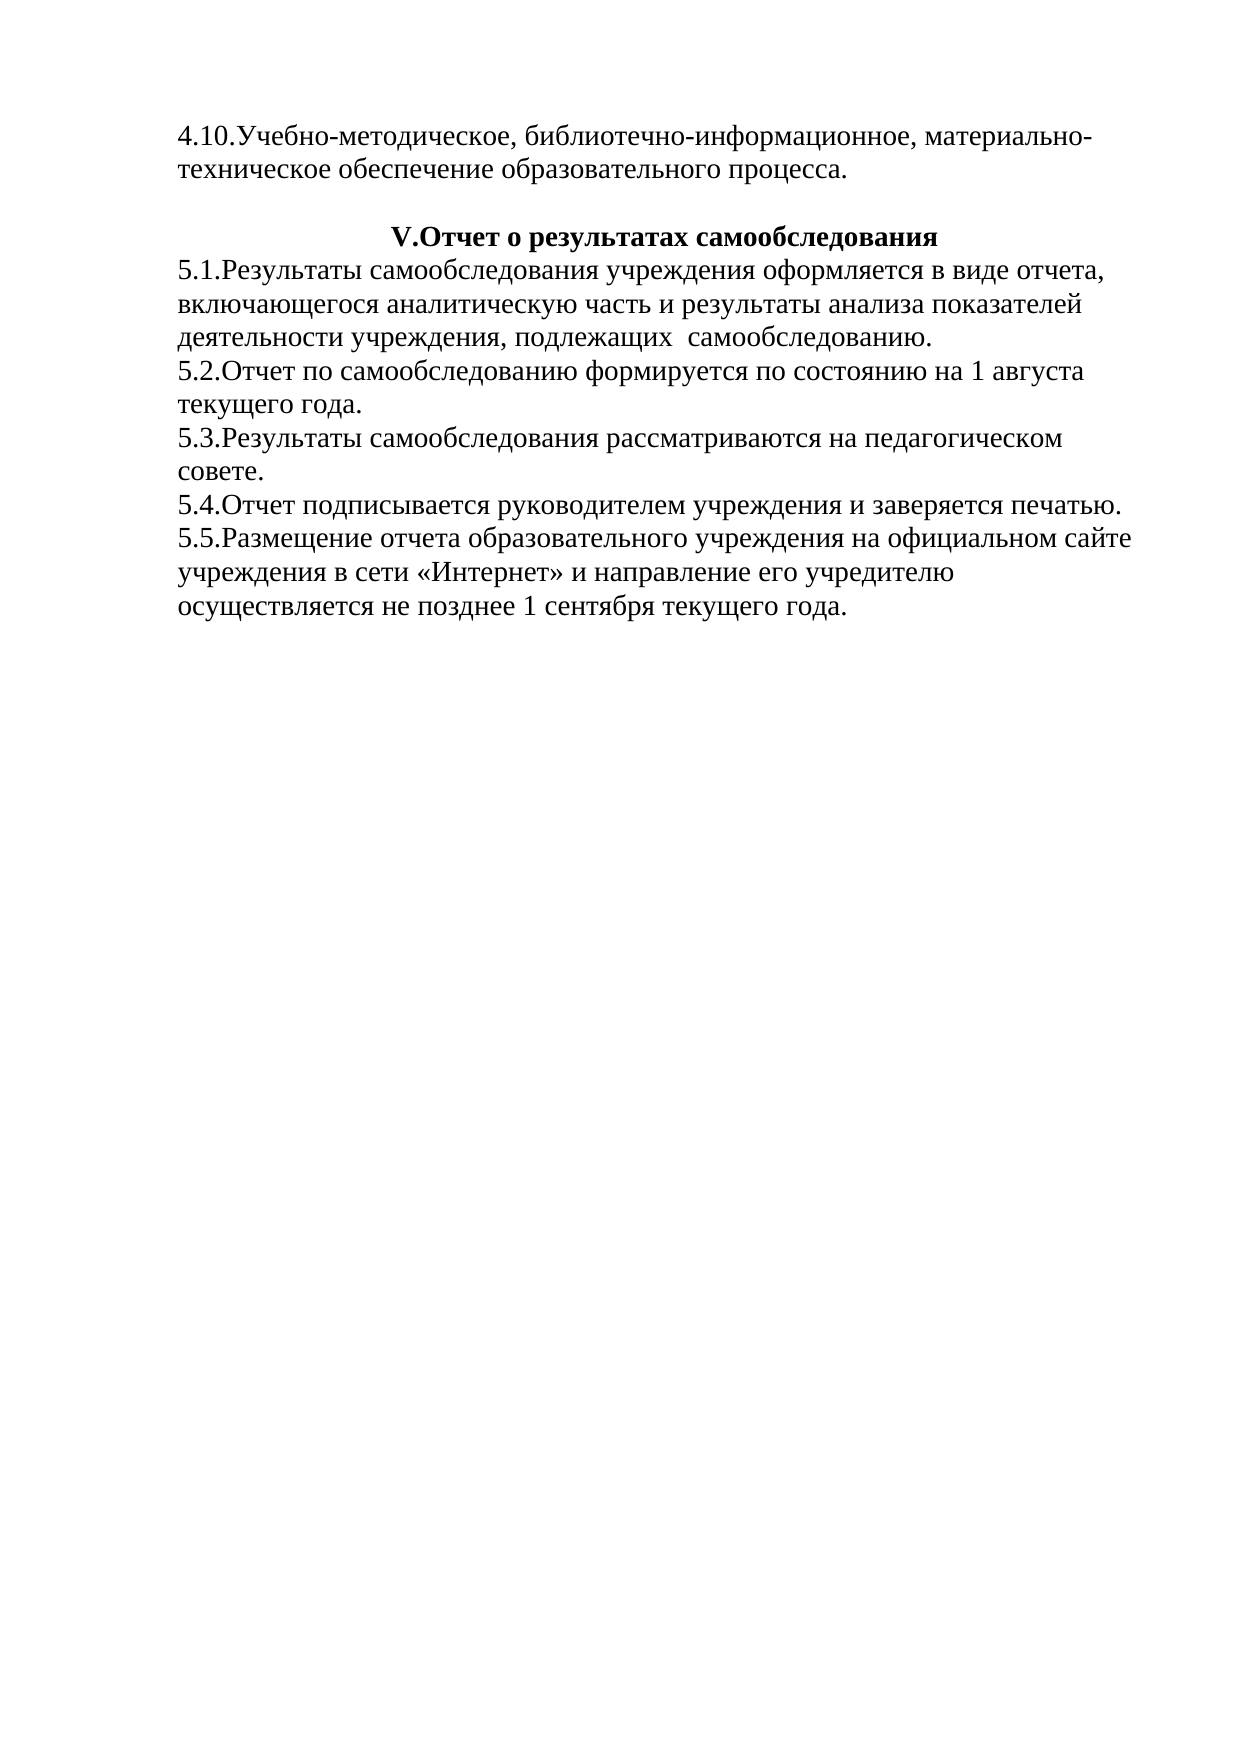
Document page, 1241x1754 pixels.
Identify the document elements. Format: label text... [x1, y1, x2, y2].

text 4.10.Учебно-методическое, библиотечно-информационное, материально-техническое обеспечение образовательного процесса. [177, 118, 1152, 185]
text 5.5.Размещение отчета образовательного учреждения на официальном сайте учреждения в сети «Интернет» и направление его учредителю осуществляется не позднее 1 сентября текущего года. [177, 521, 1152, 621]
text V.Отчет о результатах самообследования [177, 219, 1152, 252]
text 5.2.Отчет по самообследованию формируется по состоянию на 1 августа текущего года. [177, 353, 1152, 420]
text 5.4.Отчет подписывается руководителем учреждения и заверяется печатью. [177, 487, 1152, 521]
text 5.1.Результаты самообследования учреждения оформляется в виде отчета, включающегося аналитическую часть и результаты анализа показателей деятельности учреждения, подлежащих самообследованию. [177, 252, 1152, 353]
text 5.3.Результаты самообследования рассматриваются на педагогическом совете. [177, 420, 1152, 487]
